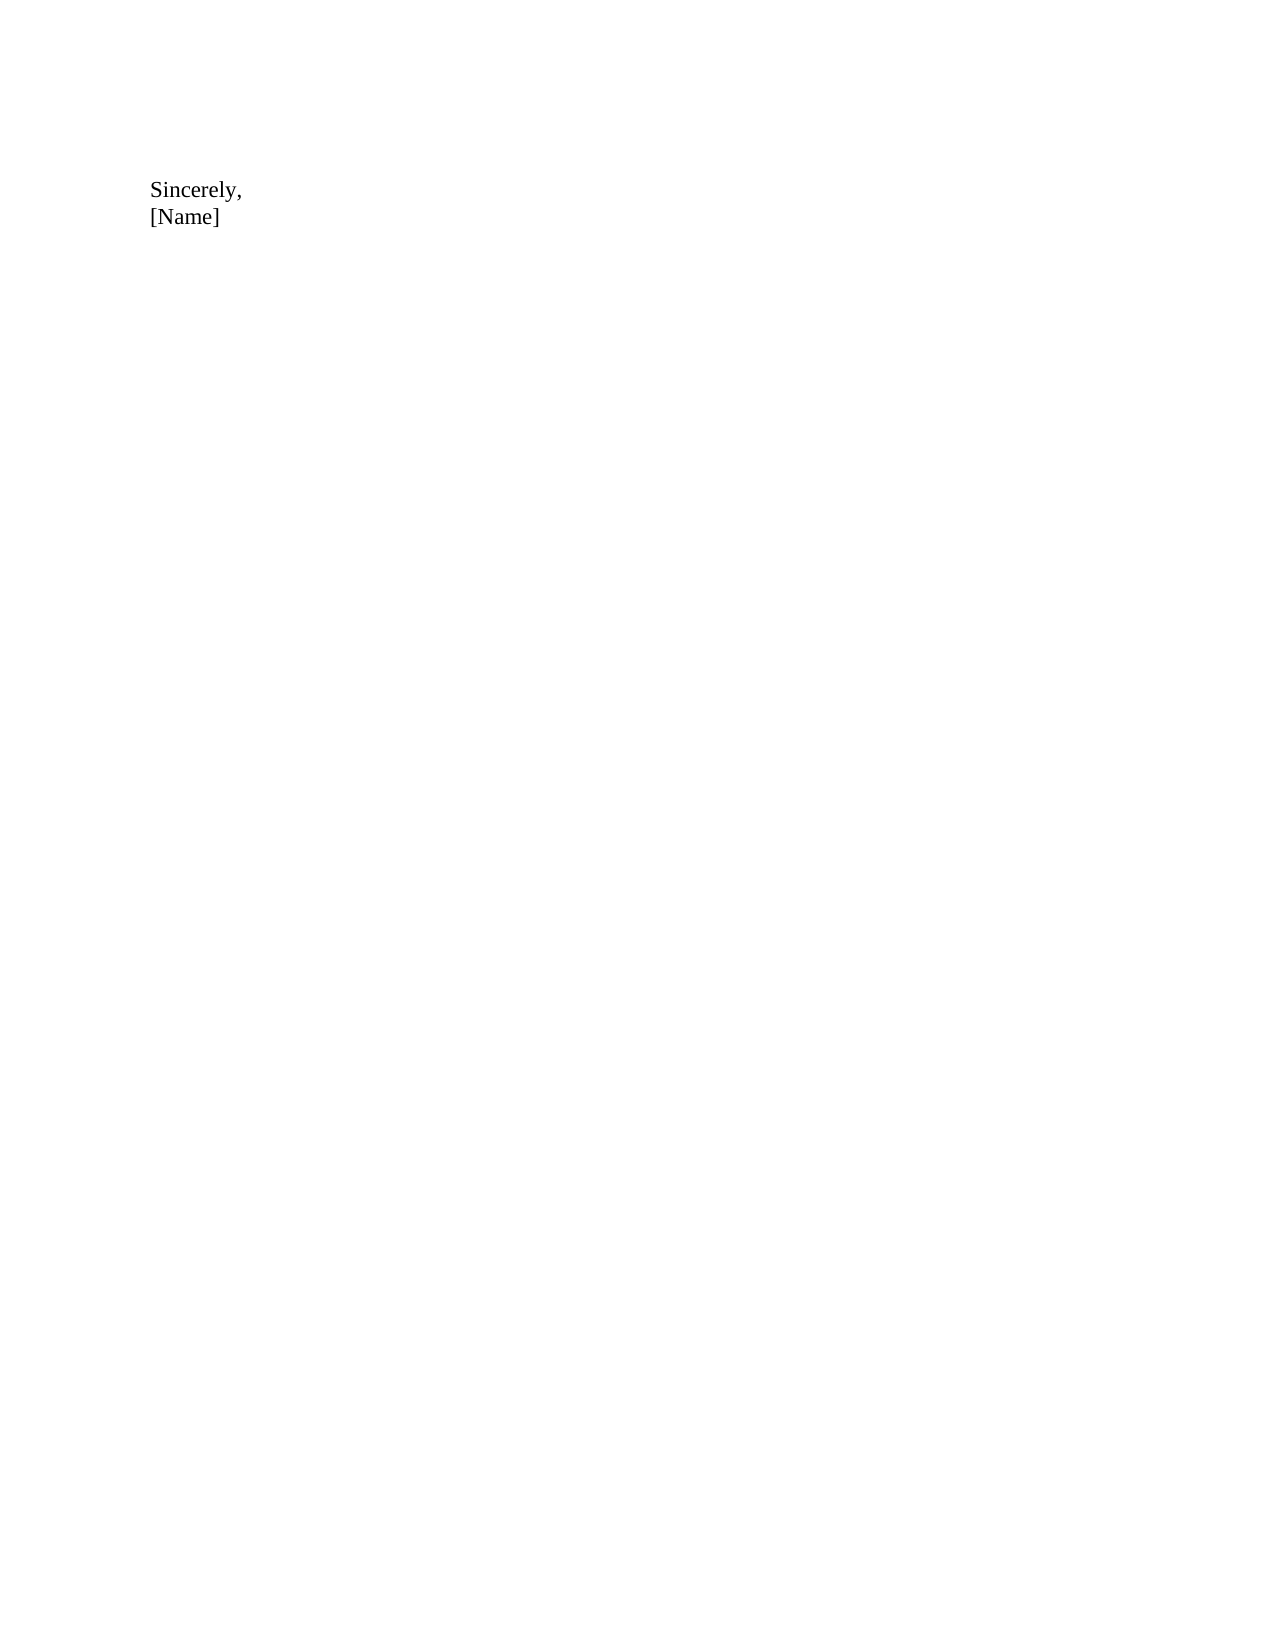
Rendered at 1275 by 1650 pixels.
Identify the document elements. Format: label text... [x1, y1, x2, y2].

text Sincerely, [150, 176, 1125, 203]
text [Name] [150, 203, 1125, 229]
